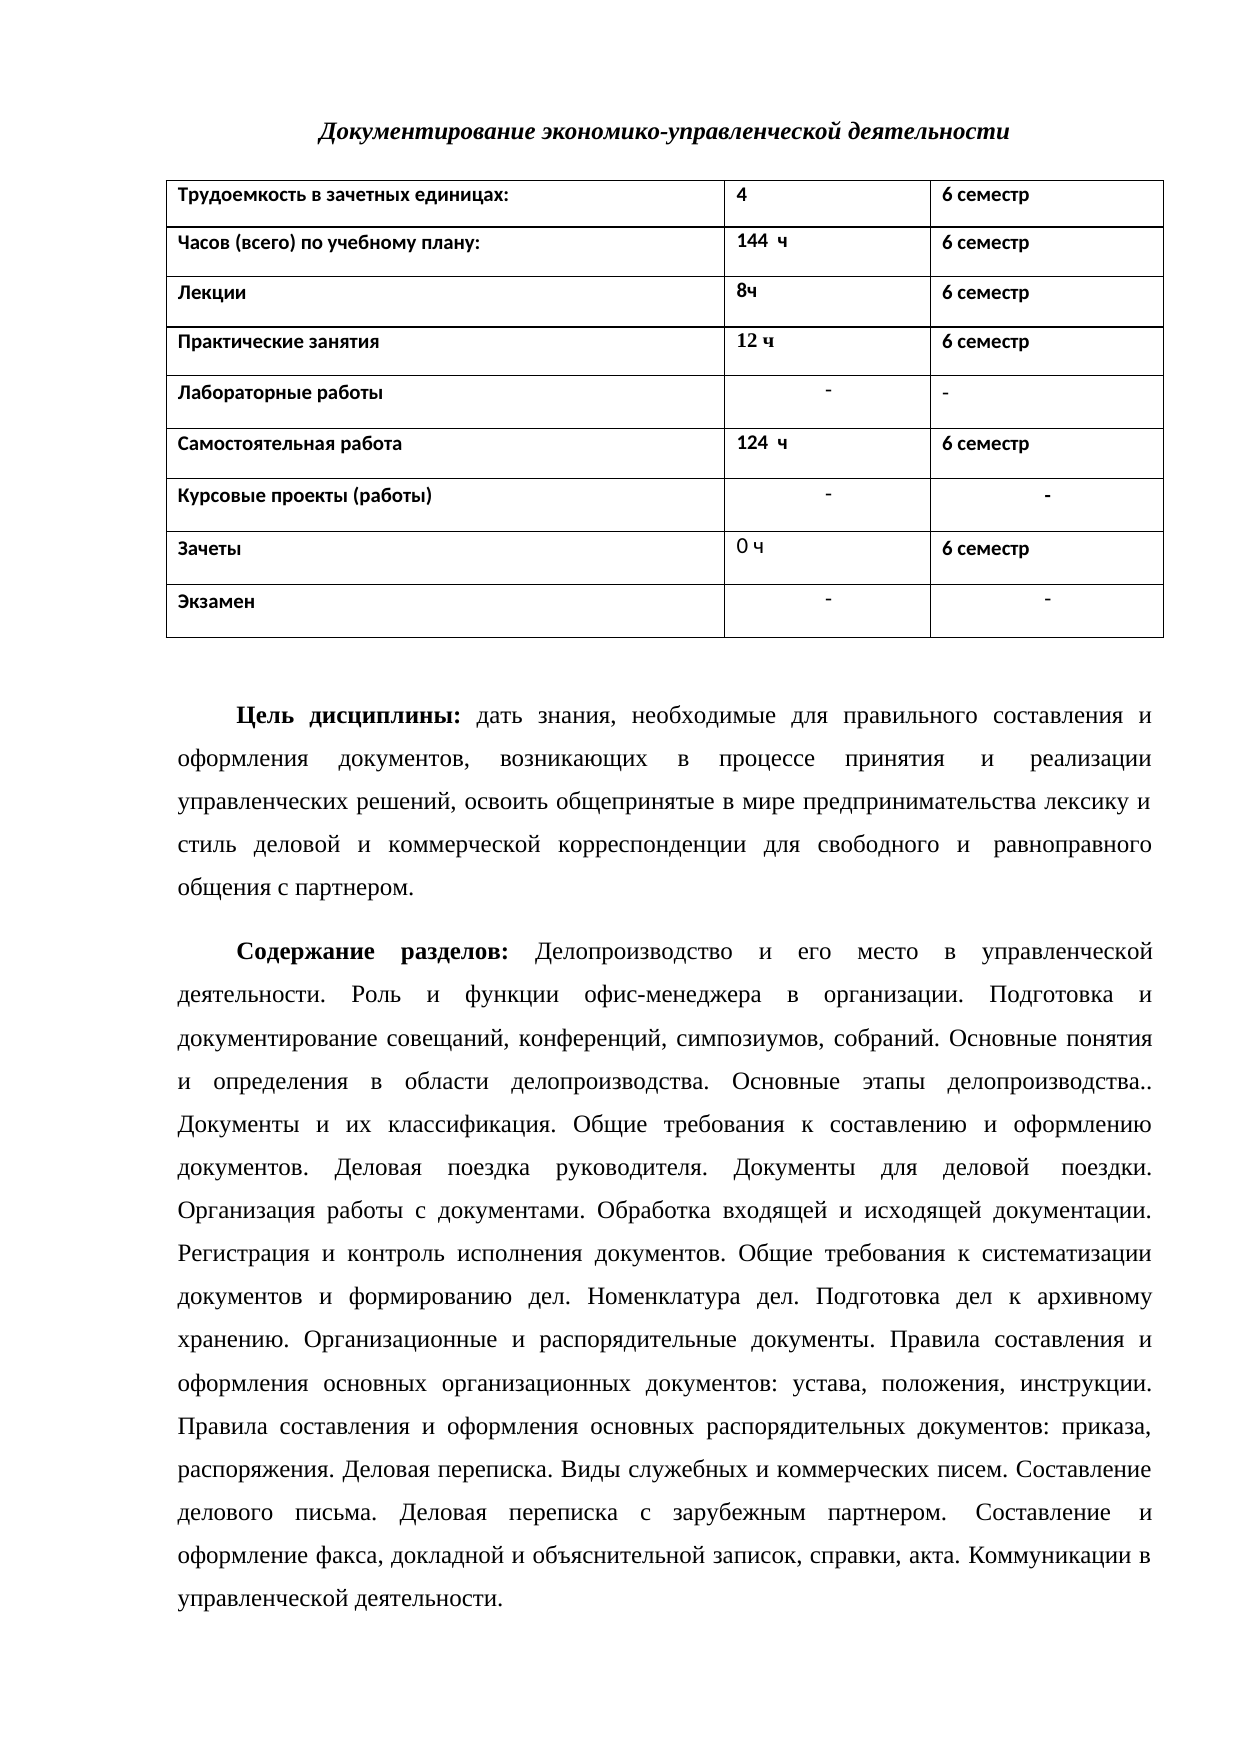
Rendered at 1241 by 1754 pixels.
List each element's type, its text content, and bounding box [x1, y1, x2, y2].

table_cell Лекции [167, 277, 724, 326]
table_cell 144 ч [725, 228, 930, 276]
text Содержание разделов: Делопроизводство и его место в управленческой деятельности. Роль и функции офис-менеджера в организации. Подготовка и документирование совещаний, конференций, симпозиумов, собраний. Основные понятия и определения в области делопроизводства. Основные этапы делопроизводства.. Документы и их классификация. Общие требования к составлению и оформлению документов. Деловая поездка руководителя. Документы для деловой поездки. Организация работы с документами. Обработка входящей и исходящей документации. Регистрация и контроль исполнения документов. Общие требования к систематизации документов и формированию дел. Номенклатура дел. Подготовка дел к архивному хранению. Организационные и распорядительные документы. Правила составления и оформления основных организационных документов: устава, положения, инструкции. Правила составления и оформления основных распорядительных документов: приказа, распоряжения. Деловая переписка. Виды служебных и коммерческих писем. Составление делового письма. Деловая переписка с зарубежным партнером. Составление и оформление факса, докладной и объяснительной записок, справки, акта. Коммуникации в управленческой деятельности. [177, 936, 1152, 1612]
table_cell 124 ч [725, 429, 930, 478]
table_cell - [931, 585, 1163, 637]
table_header 4 [725, 181, 930, 226]
subtitle Документирование экономико-управленческой деятельности [187, 116, 1142, 145]
table_cell - [725, 479, 930, 531]
table_cell - [931, 479, 1163, 531]
table_cell Зачеты [167, 532, 724, 583]
table_cell Часов (всего) по учебному плану: [167, 228, 724, 276]
text Цель дисциплины: дать знания, необходимые для правильного составления и оформления документов, возникающих в процессе принятия и реализации управленческих решений, освоить общепринятые в мире предпринимательства лексику и стиль деловой и коммерческой корреспонденции для свободного и равноправного общения с партнером. [177, 700, 1152, 901]
table_cell 6 семестр [931, 429, 1163, 478]
table_cell Практические занятия [167, 328, 724, 374]
table_cell Экзамен [167, 585, 724, 637]
table_cell 8ч [725, 277, 930, 326]
table_cell 6 семестр [931, 277, 1163, 326]
table_cell Лабораторные работы [167, 376, 724, 427]
table_cell Самостоятельная работа [167, 429, 724, 478]
table_cell 6 семестр [931, 228, 1163, 276]
table_cell 6 семестр [931, 532, 1163, 583]
table_cell - [725, 585, 930, 637]
table_cell 0 ч [725, 532, 930, 583]
table_cell Курсовые проекты (работы) [167, 479, 724, 531]
table_cell 12 ч [725, 328, 930, 374]
table_cell - [725, 376, 930, 427]
table_header 6 семестр [931, 181, 1163, 226]
table_header Трудоемкость в зачетных единицах: [167, 181, 724, 226]
table_cell 6 семестр [931, 328, 1163, 374]
table_cell - [931, 376, 1163, 427]
